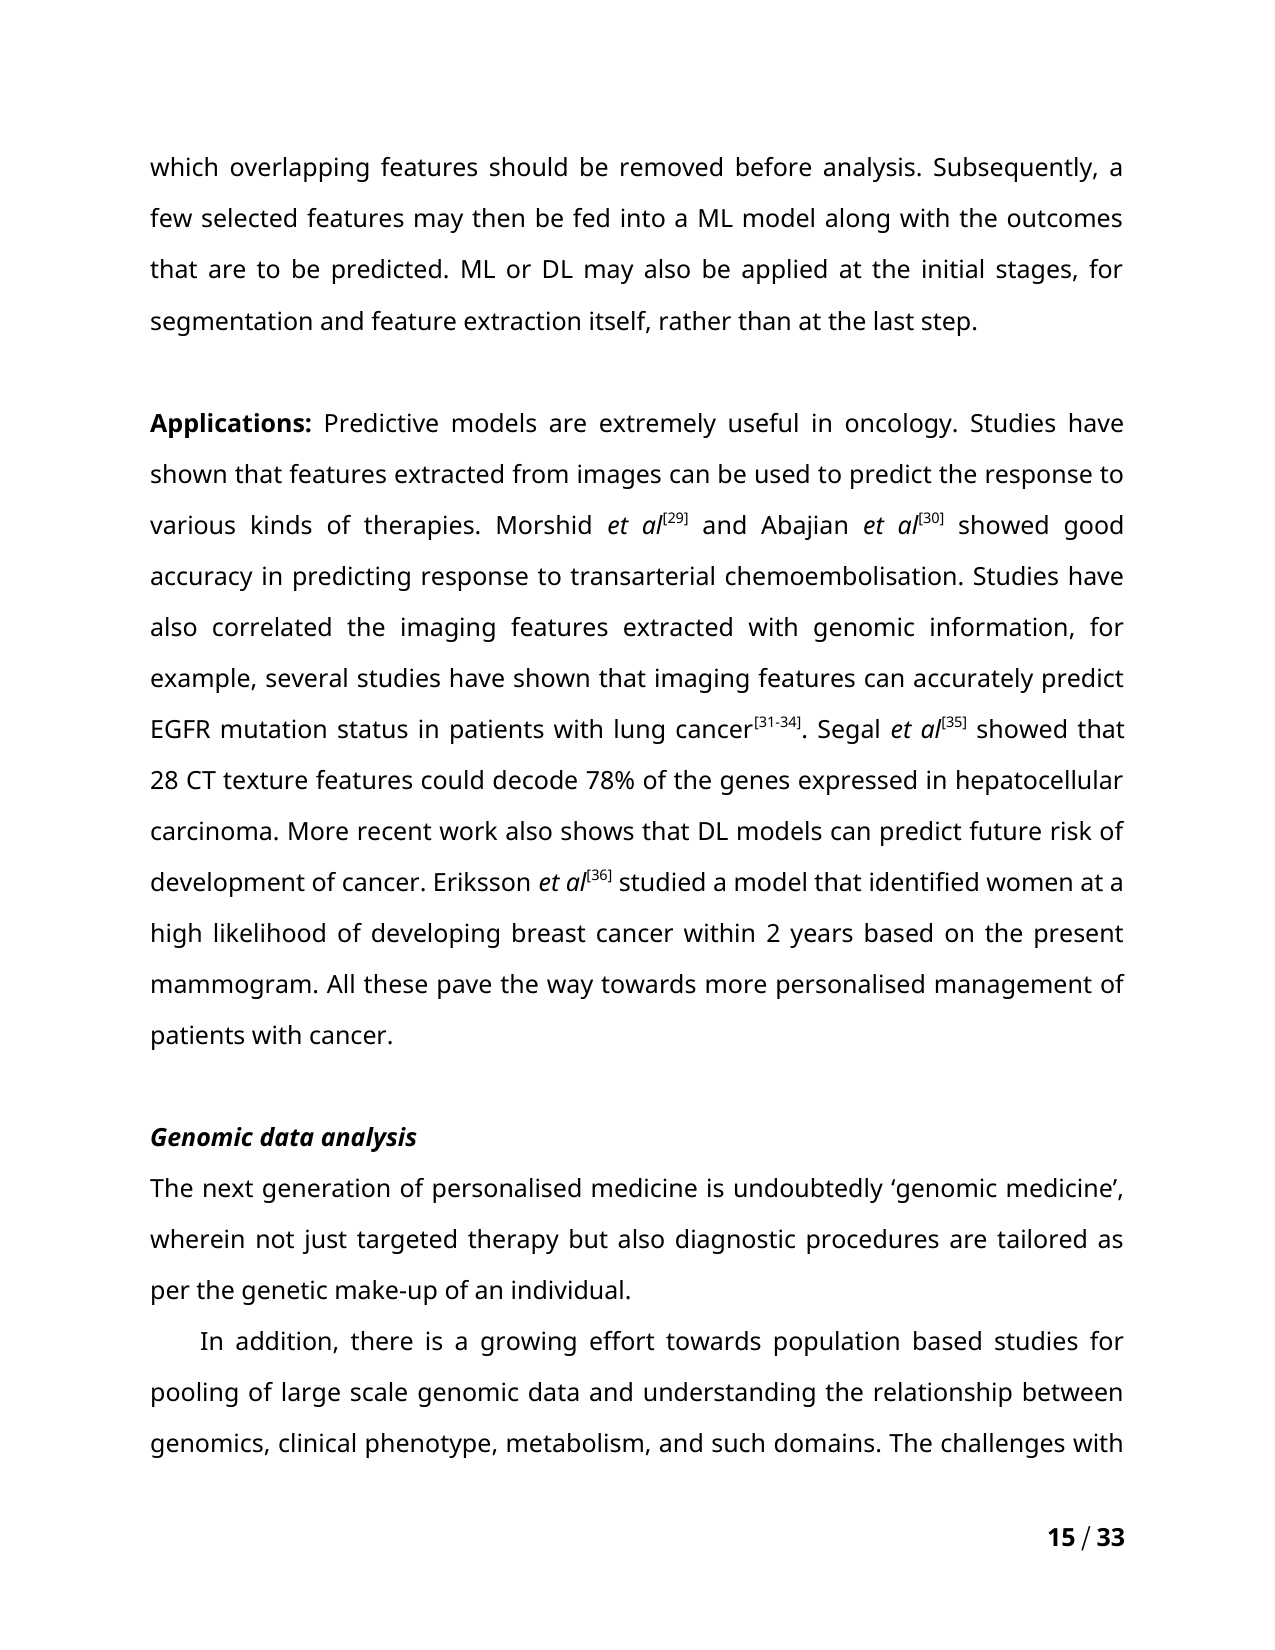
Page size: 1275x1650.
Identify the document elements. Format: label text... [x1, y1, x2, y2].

text The next generation of personalised medicine is undoubtedly ‘genomic medicine’, wherein not just targeted therapy but also diagnostic procedures are tailored as per the genetic make-up of an individual. [150, 1171, 1125, 1307]
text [150, 150, 1125, 337]
text Genomic data analysis [150, 1120, 1125, 1154]
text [150, 1324, 1125, 1460]
text Applications: Predictive models are extremely useful in oncology. Studies have shown that features extracted from images can be used to predict the response to various kinds of therapies. Morshid et al[29] and Abajian et al[30] showed good accuracy in predicting response to transarterial chemoembolisation. Studies have also correlated the imaging features extracted with genomic information, for example, several studies have shown that imaging features can accurately predict EGFR mutation status in patients with lung cancer[31-34]. Segal et al[35] showed that 28 CT texture features could decode 78% of the genes expressed in hepatocellular carcinoma. More recent work also shows that DL models can predict future risk of development of cancer. Eriksson et al[36] studied a model that identified women at a high likelihood of developing breast cancer within 2 years based on the present mammogram. All these pave the way towards more personalised management of patients with cancer. [150, 405, 1125, 1052]
